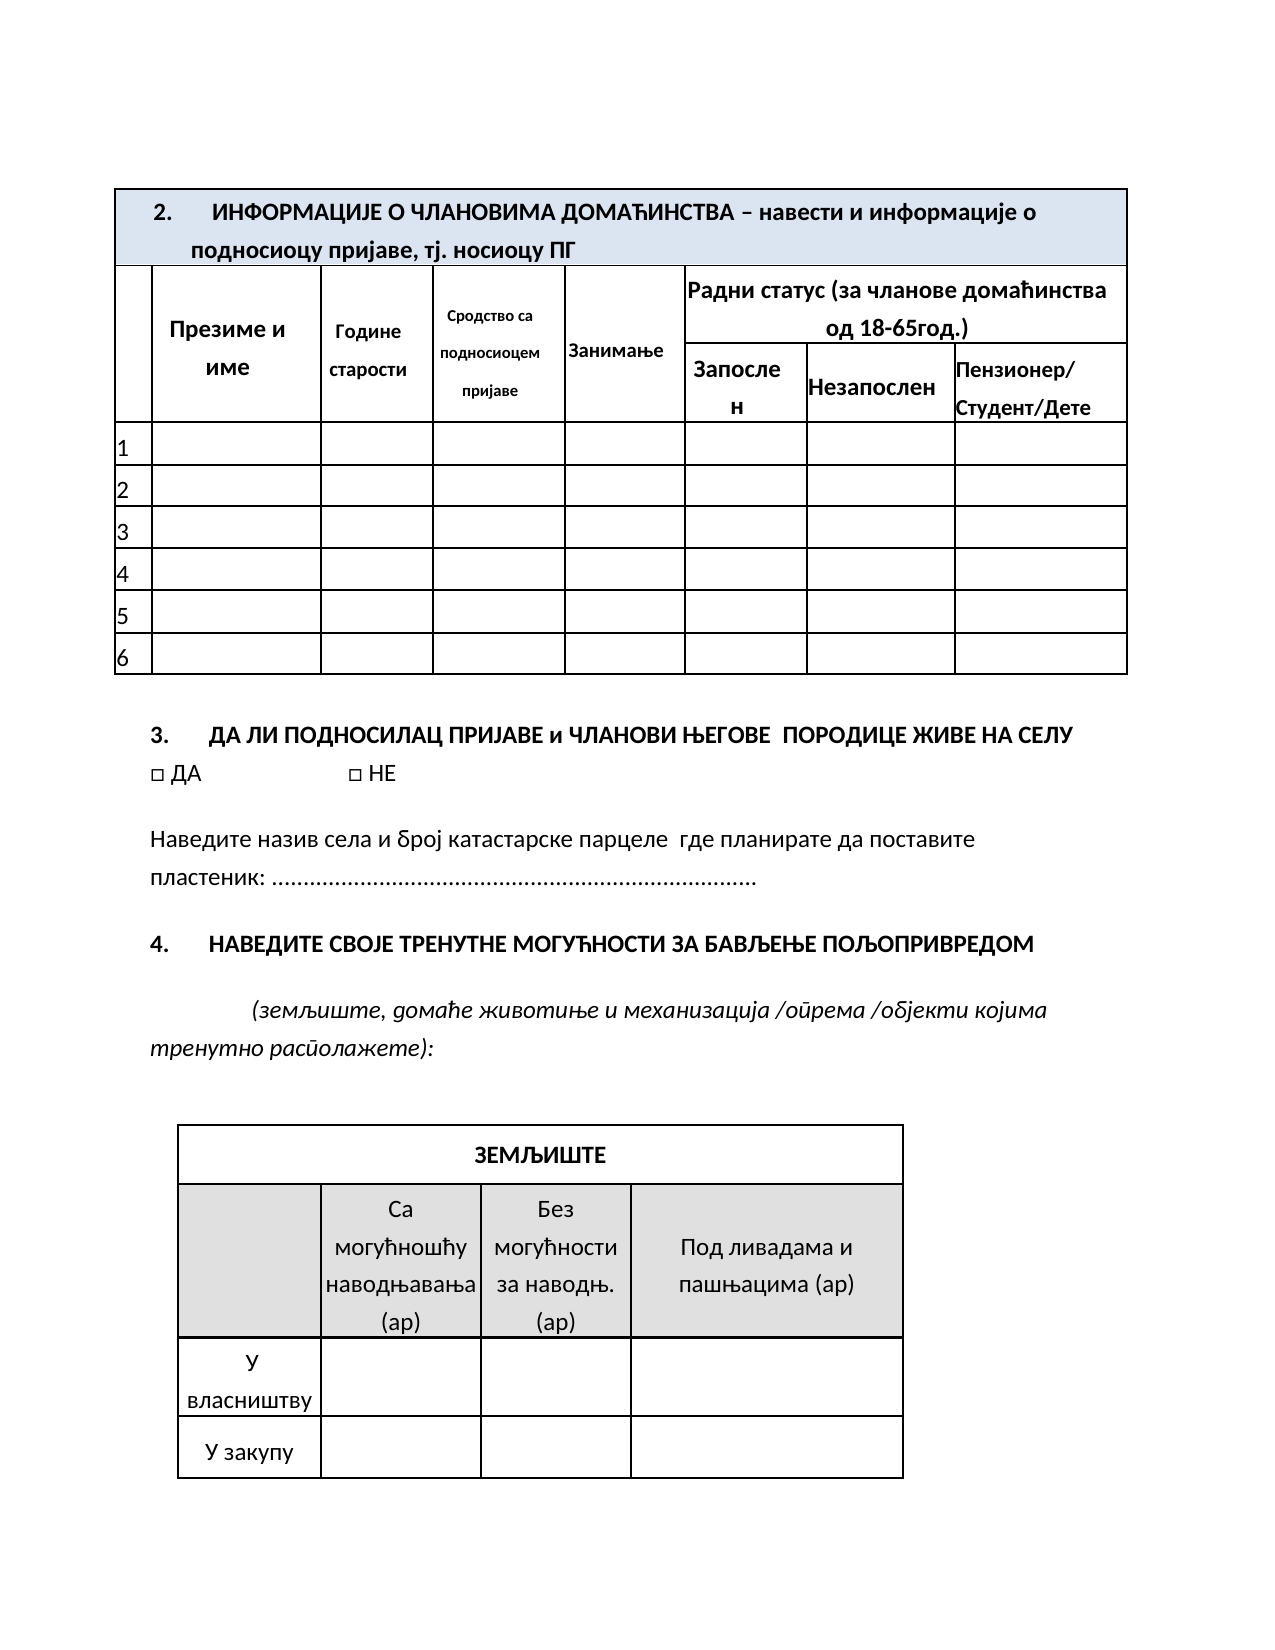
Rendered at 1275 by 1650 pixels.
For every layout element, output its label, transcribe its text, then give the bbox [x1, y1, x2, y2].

text Наведите назив села и број катастарске парцеле где планирате да поставите пластеник: ............................................................................. [150, 817, 1125, 892]
text 4. НАВЕДИТЕ СВОЈЕ ТРЕНУТНЕ МОГУЋНОСТИ ЗА БАВЉЕЊЕ ПОЉОПРИВРЕДОМ [150, 921, 1125, 958]
table_cell [322, 634, 432, 673]
table_cell Занимање [566, 266, 684, 421]
table_cell [566, 423, 684, 464]
table_cell [153, 634, 320, 673]
table_cell 5 [116, 591, 151, 632]
table_cell [322, 507, 432, 547]
table_cell 2 [116, 466, 151, 505]
table_cell 4 [116, 549, 151, 589]
table_cell [956, 591, 1126, 632]
table_cell [434, 549, 564, 589]
table_cell [956, 549, 1126, 589]
table_cell [434, 634, 564, 673]
table_cell [686, 507, 806, 547]
table_cell У власништву [179, 1339, 320, 1415]
table_cell [686, 549, 806, 589]
table_cell [322, 1417, 480, 1477]
table_cell [686, 591, 806, 632]
table_cell Незапослен [808, 344, 954, 421]
table_cell [153, 466, 320, 505]
table_cell 1 [116, 423, 151, 464]
table_cell [322, 1339, 480, 1415]
table_cell [808, 423, 954, 464]
table_header 2. ИНФОРМАЦИЈЕ О ЧЛАНОВИМА ДОМАЋИНСТВА – навести и информације о подносиоцу пријаве, тј. носиоцу ПГ [116, 190, 1126, 264]
table_cell [434, 466, 564, 505]
table_cell [566, 591, 684, 632]
table_cell [116, 266, 151, 421]
table_cell [808, 507, 954, 547]
table_cell [153, 591, 320, 632]
table_cell [632, 1339, 902, 1415]
table_cell Презиме и име [153, 266, 320, 421]
table_cell [153, 549, 320, 589]
table_cell Са могућношћу наводњавања (ар) [322, 1185, 480, 1336]
table_cell [566, 466, 684, 505]
table_cell [434, 507, 564, 547]
table_cell [434, 423, 564, 464]
table_cell [808, 466, 954, 505]
table_cell Године старости [322, 266, 432, 421]
table_cell [956, 466, 1126, 505]
table_cell Сродство са подносиоцем пријаве [434, 266, 564, 421]
table_cell [153, 507, 320, 547]
table_cell [566, 549, 684, 589]
table_cell [322, 591, 432, 632]
table_cell [322, 466, 432, 505]
table_cell [686, 466, 806, 505]
table_cell [808, 549, 954, 589]
table_cell [566, 507, 684, 547]
table_header ЗЕМЉИШТЕ [179, 1126, 902, 1183]
table_cell Без могућности за наводњ. (ар) [482, 1185, 630, 1336]
table_cell [566, 634, 684, 673]
table_cell У закупу [179, 1417, 320, 1477]
table_cell Под ливадама и пашњацима (ар) [632, 1185, 902, 1336]
table_cell [482, 1339, 630, 1415]
text □ ДА □ НЕ [150, 750, 1125, 787]
table_cell [179, 1185, 320, 1336]
table_cell [153, 423, 320, 464]
table_cell [956, 634, 1126, 673]
table_cell 6 [116, 634, 151, 673]
table_cell [686, 634, 806, 673]
text 3. ДА ЛИ ПОДНОСИЛАЦ ПРИЈАВЕ и ЧЛАНОВИ ЊЕГОВЕ ПОРОДИЦЕ ЖИВЕ НА СЕЛУ [150, 712, 1125, 750]
table_cell Радни статус (за чланове домаћинства од 18-65год.) [686, 266, 1126, 342]
table_cell [434, 591, 564, 632]
table_cell [956, 423, 1126, 464]
table_cell [808, 634, 954, 673]
table_cell Пензионер/Студент/Дете [956, 344, 1126, 421]
text (земљиште, домаће животиње и механизација /опрема /објекти којима тренутно располажете): [150, 987, 1125, 1062]
table_cell [632, 1417, 902, 1477]
table_cell [808, 591, 954, 632]
table_cell [686, 423, 806, 464]
table_cell [322, 423, 432, 464]
table_cell Запослен [686, 344, 806, 421]
table_cell 3 [116, 507, 151, 547]
table_cell [482, 1417, 630, 1477]
table_cell [322, 549, 432, 589]
table_cell [956, 507, 1126, 547]
